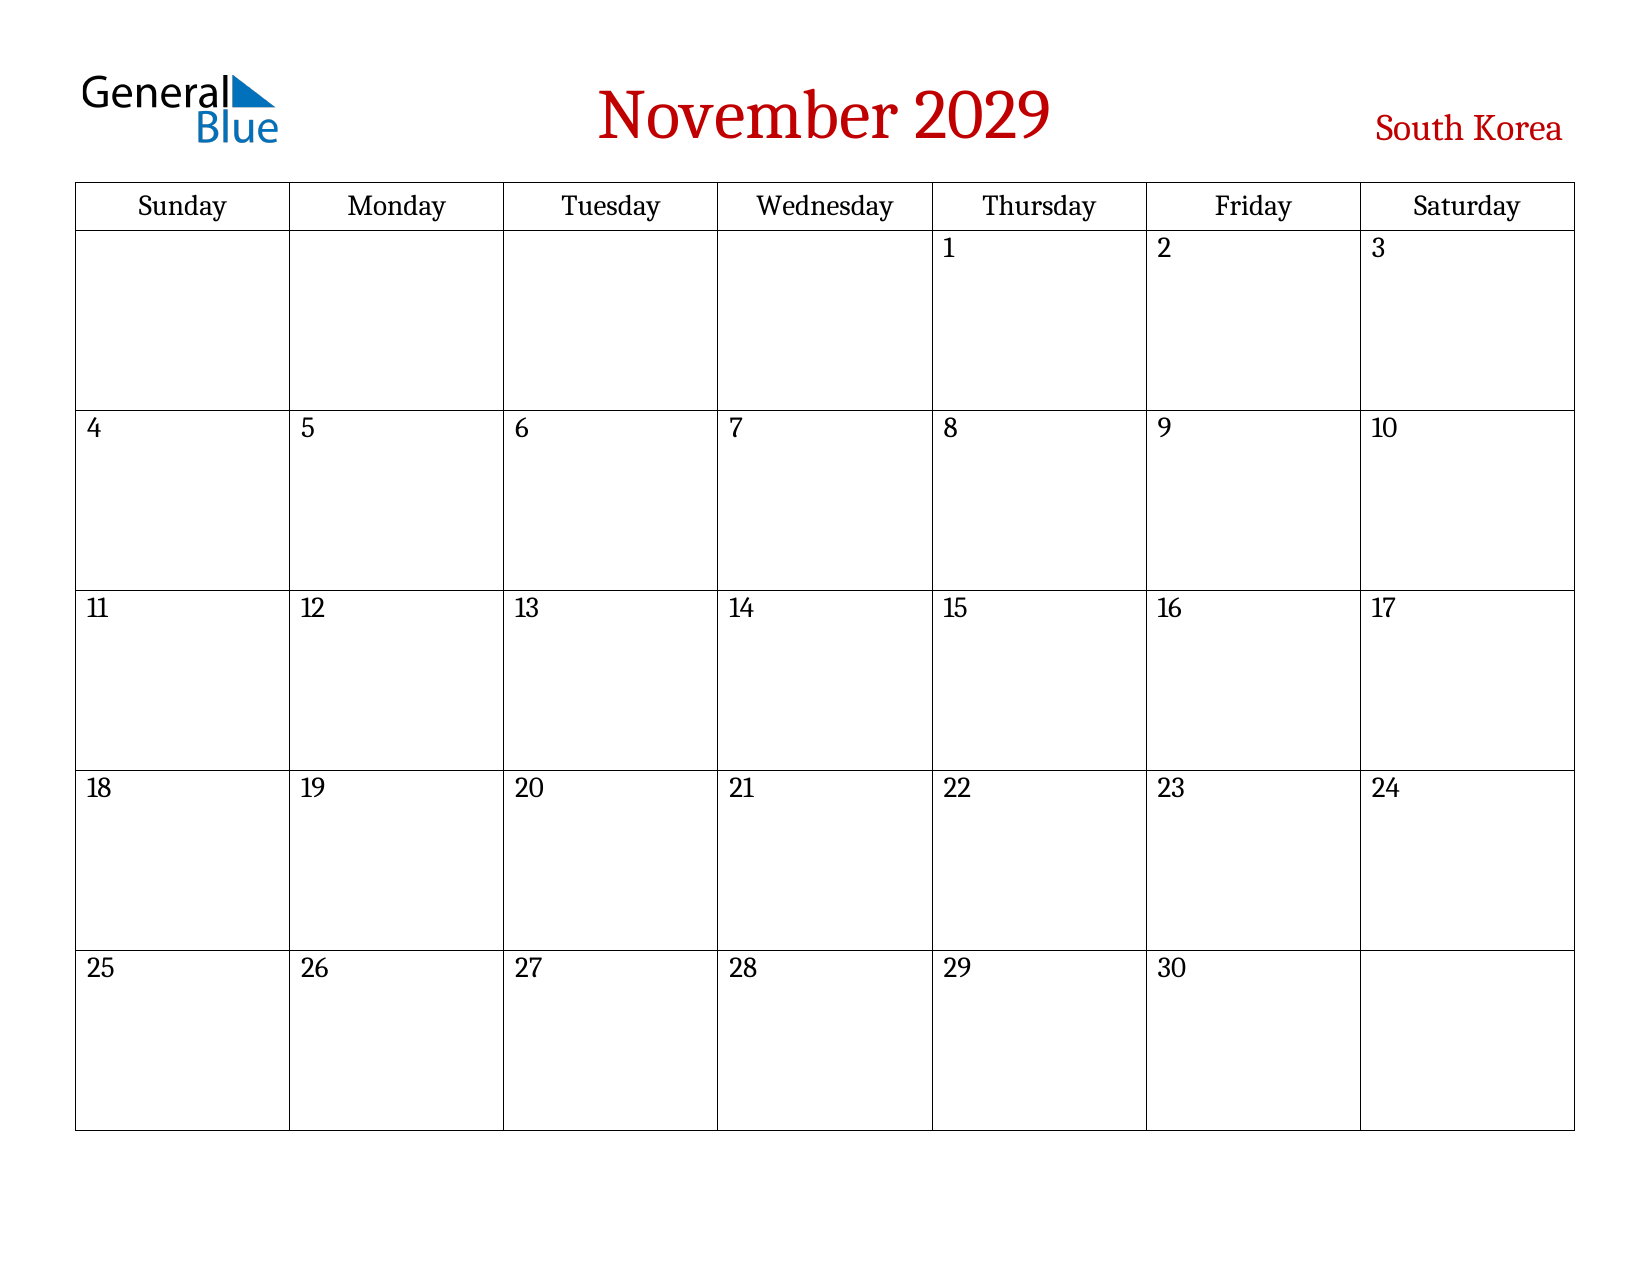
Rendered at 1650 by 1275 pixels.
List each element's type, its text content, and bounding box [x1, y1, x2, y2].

table_cell [76, 625, 289, 770]
table_cell 15 [933, 591, 1146, 625]
table_cell [1147, 265, 1360, 410]
table_cell 5 [290, 411, 503, 444]
table_header South Korea [1146, 75, 1574, 182]
table_header [76, 75, 503, 182]
table_cell [290, 445, 503, 590]
table_cell 12 [290, 591, 503, 625]
table_cell 25 [76, 951, 289, 985]
table_cell [504, 231, 717, 264]
table_cell Sunday [76, 183, 289, 230]
table_cell [504, 265, 717, 410]
table_cell [1147, 625, 1360, 770]
table_cell [290, 985, 503, 1130]
table_cell [1147, 445, 1360, 590]
table_header November 2029 [504, 75, 1146, 182]
table_cell [1361, 445, 1574, 590]
table_cell [1147, 805, 1360, 950]
table_cell 30 [1147, 951, 1360, 985]
table_cell 27 [504, 951, 717, 985]
table_cell [1361, 985, 1574, 1130]
table_cell 3 [1361, 231, 1574, 264]
table_cell [504, 445, 717, 590]
table_cell [76, 231, 289, 264]
table_cell 7 [718, 411, 932, 444]
table_cell 19 [290, 771, 503, 805]
table_cell 2 [1147, 231, 1360, 264]
table_cell [718, 625, 932, 770]
table_cell [76, 445, 289, 590]
table_cell 28 [718, 951, 932, 985]
table_cell [504, 625, 717, 770]
table_cell Saturday [1361, 183, 1574, 230]
table_cell 16 [1147, 591, 1360, 625]
table_cell 21 [718, 771, 932, 805]
table_cell [718, 805, 932, 950]
table_cell 8 [933, 411, 1146, 444]
table_cell Tuesday [504, 183, 717, 230]
table_cell 24 [1361, 771, 1574, 805]
table_cell 23 [1147, 771, 1360, 805]
table_cell Thursday [933, 183, 1146, 230]
table_cell [933, 265, 1146, 410]
table_cell [504, 805, 717, 950]
table_cell [718, 231, 932, 264]
table_cell 13 [504, 591, 717, 625]
table_cell 11 [76, 591, 289, 625]
table_cell [933, 985, 1146, 1130]
table_cell 1 [933, 231, 1146, 264]
table_cell [290, 231, 503, 264]
table_cell [933, 805, 1146, 950]
table_cell [290, 265, 503, 410]
table_cell 29 [933, 951, 1146, 985]
table_cell Friday [1147, 183, 1360, 230]
table_cell [504, 985, 717, 1130]
table_cell 6 [504, 411, 717, 444]
table_cell 9 [1147, 411, 1360, 444]
table_cell Wednesday [718, 183, 932, 230]
table_cell [718, 445, 932, 590]
table_cell [76, 265, 289, 410]
table_cell 14 [718, 591, 932, 625]
table_cell [933, 625, 1146, 770]
table_cell 4 [76, 411, 289, 444]
table_cell 17 [1361, 591, 1574, 625]
table_cell [718, 265, 932, 410]
table_cell [718, 985, 932, 1130]
table_cell [1361, 265, 1574, 410]
table_cell [290, 625, 503, 770]
table_cell [1361, 805, 1574, 950]
table_cell [1361, 625, 1574, 770]
table_cell 20 [504, 771, 717, 805]
table_cell 18 [76, 771, 289, 805]
table_cell Monday [290, 183, 503, 230]
table_cell [290, 805, 503, 950]
table_cell [76, 805, 289, 950]
table_cell [1147, 985, 1360, 1130]
picture [82, 75, 278, 143]
table_cell [76, 985, 289, 1130]
table_cell 22 [933, 771, 1146, 805]
table_cell 26 [290, 951, 503, 985]
table_cell [1361, 951, 1574, 985]
table_cell 10 [1361, 411, 1574, 444]
table_cell [933, 445, 1146, 590]
